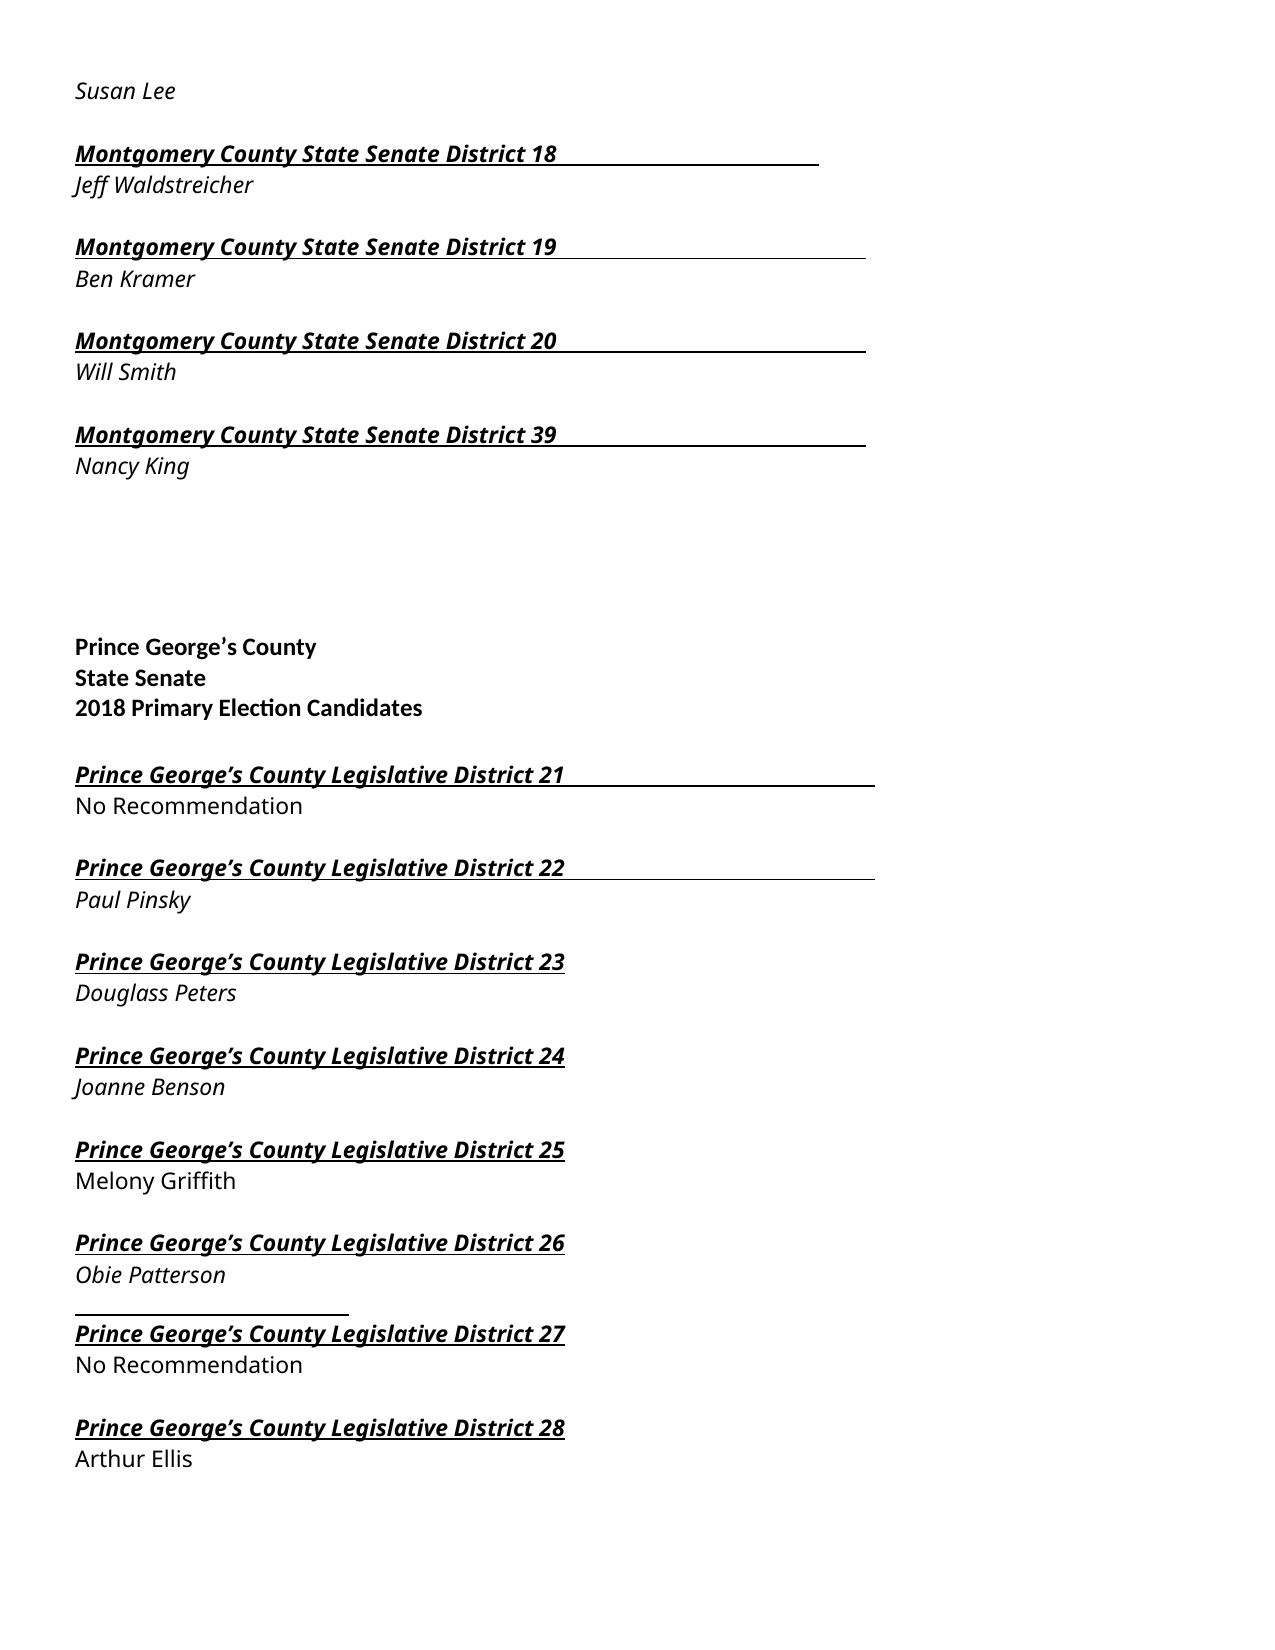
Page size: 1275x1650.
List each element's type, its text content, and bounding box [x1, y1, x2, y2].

text Paul Pinsky [75, 883, 1200, 915]
text Douglass Peters [75, 977, 1200, 1008]
text 2018 Primary Election Candidates [75, 692, 1200, 723]
text Prince George’s County Legislative District 26 [75, 1227, 1200, 1258]
text Melony Griffith [75, 1165, 1200, 1196]
text Jeff Waldstreicher [75, 169, 1200, 200]
text Arthur Ellis [75, 1443, 1200, 1474]
text Montgomery County State Senate District 20 [75, 325, 1200, 356]
text Prince George’s County Legislative District 28 [75, 1412, 1200, 1443]
text Nancy King [75, 450, 1200, 481]
text Prince George’s County Legislative District 25 [75, 1133, 1200, 1165]
text Prince George’s County Legislative District 24 [75, 1040, 1200, 1071]
text Prince George’s County Legislative District 22 [75, 852, 1200, 883]
text Montgomery County State Senate District 39 [75, 419, 1200, 450]
text Ben Kramer [75, 262, 1200, 294]
text State Senate [75, 662, 1200, 692]
text Joanne Benson [75, 1071, 1200, 1102]
text No Recommendation [75, 790, 1200, 821]
text Prince George’s County Legislative District 21 [75, 758, 1200, 790]
text No Recommendation [75, 1349, 1200, 1380]
text Montgomery County State Senate District 18 [75, 137, 1200, 169]
text Will Smith [75, 356, 1200, 387]
text Montgomery County State Senate District 19 [75, 231, 1200, 262]
text Prince George’s County [75, 631, 1200, 662]
text Susan Lee [75, 75, 1200, 106]
text Prince George’s County Legislative District 23 [75, 946, 1200, 977]
text Prince George’s County Legislative District 27 [75, 1318, 1200, 1349]
text Obie Patterson [75, 1258, 1200, 1290]
